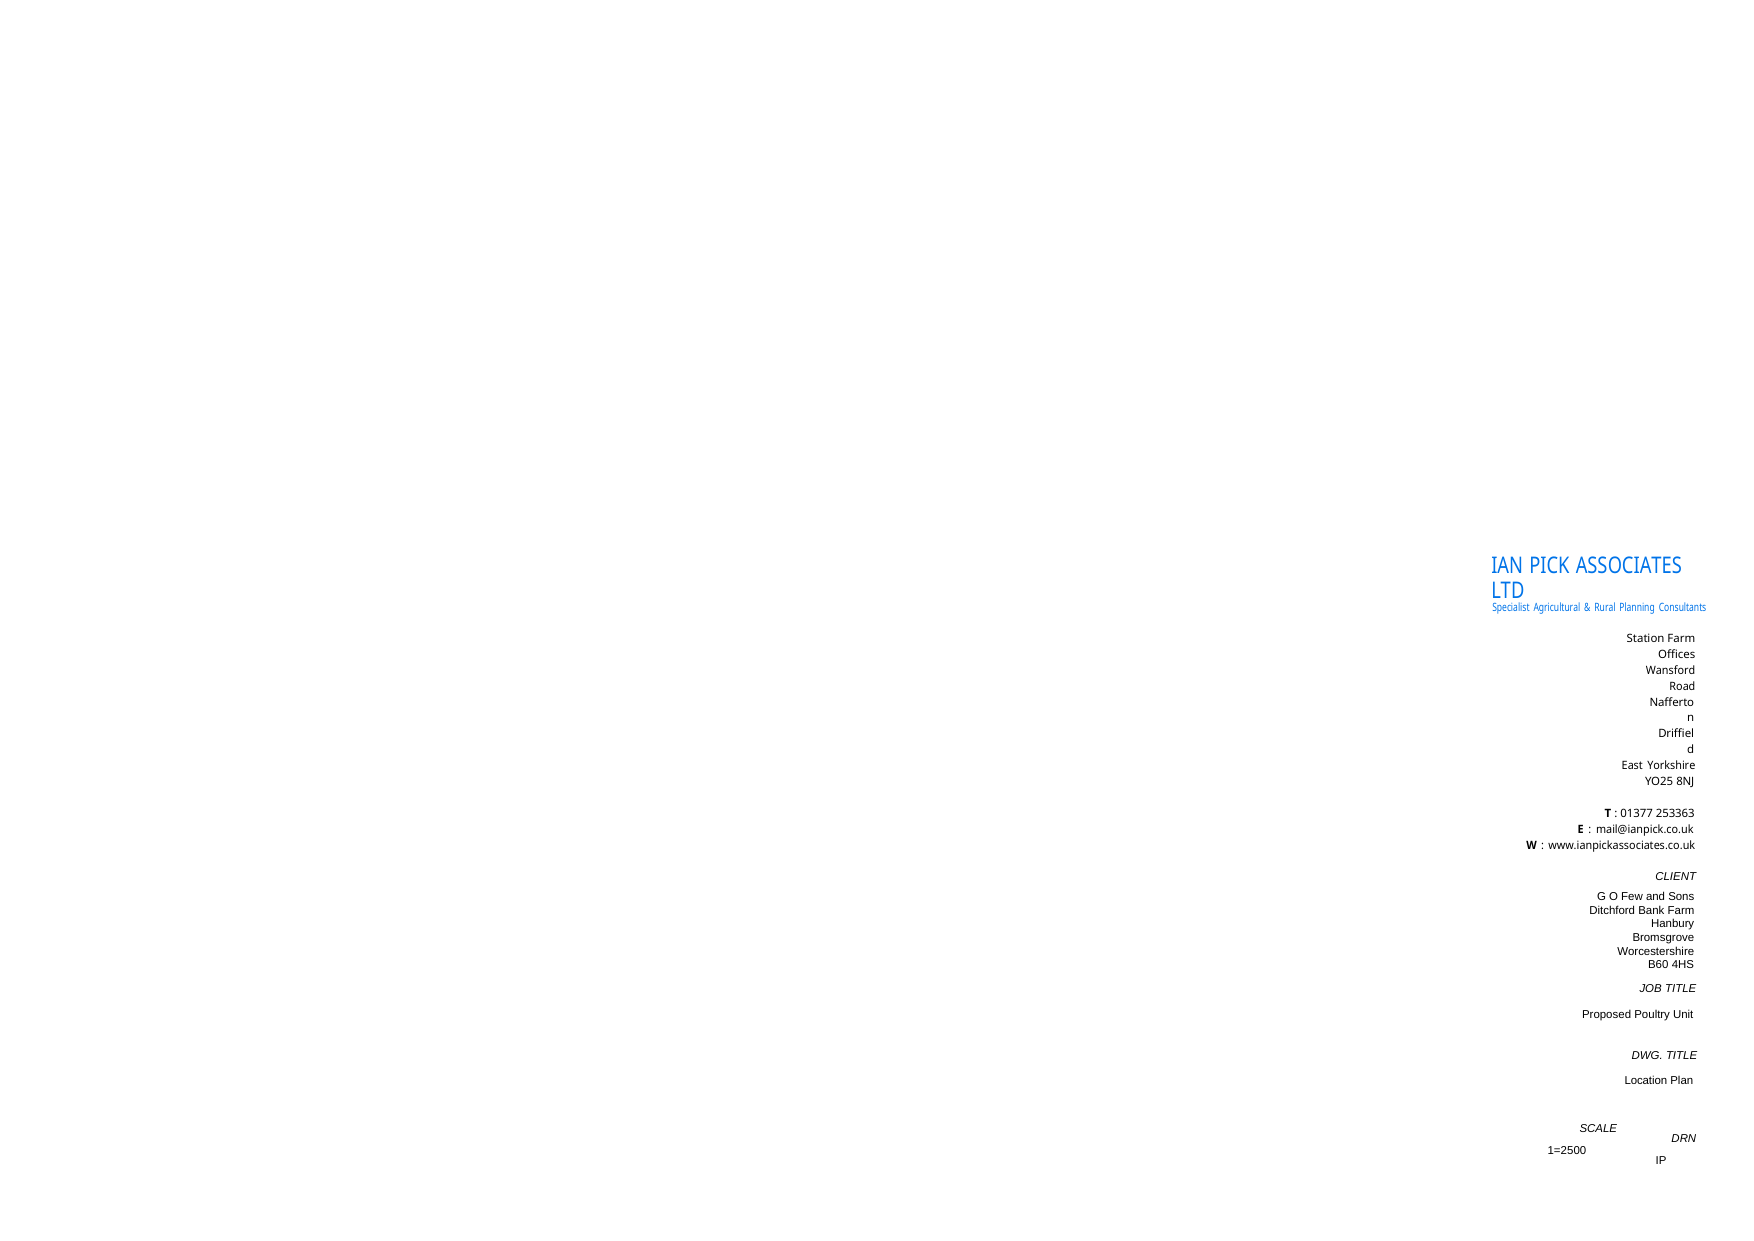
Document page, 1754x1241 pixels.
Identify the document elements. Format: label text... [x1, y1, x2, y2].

title IAN PICK ASSOCIATES LTD [1491, 554, 1718, 603]
text T : 01377 253363 [252, 805, 1694, 821]
text Hanbury Bromsgrove Worcestershire [1617, 917, 1694, 957]
text Location Plan [1624, 1074, 1718, 1087]
text 1=2500 [252, 1144, 1586, 1157]
text JOB TITLE [252, 982, 1697, 995]
text E : mail@ianpick.co.uk [252, 821, 1693, 836]
text Station Farm Offices Wansford Road [1589, 631, 1695, 693]
text SCALE [252, 1121, 1618, 1135]
subtitle IP [1653, 1154, 1668, 1167]
text DRN [1671, 1131, 1718, 1145]
subtitle YO25 8NJ [252, 773, 1694, 788]
text G O Few and Sons Ditchford Bank Farm [1589, 889, 1694, 916]
text East Yorkshire [252, 757, 1695, 773]
text DWG. TITLE [1631, 1048, 1718, 1062]
text Proposed Poultry Unit [252, 1007, 1693, 1021]
text CLIENT [252, 870, 1697, 883]
text W : www.ianpickassociates.co.uk [252, 837, 1695, 853]
text Nafferton Driffield [1645, 694, 1694, 757]
subtitle B60 4HS [252, 958, 1694, 971]
